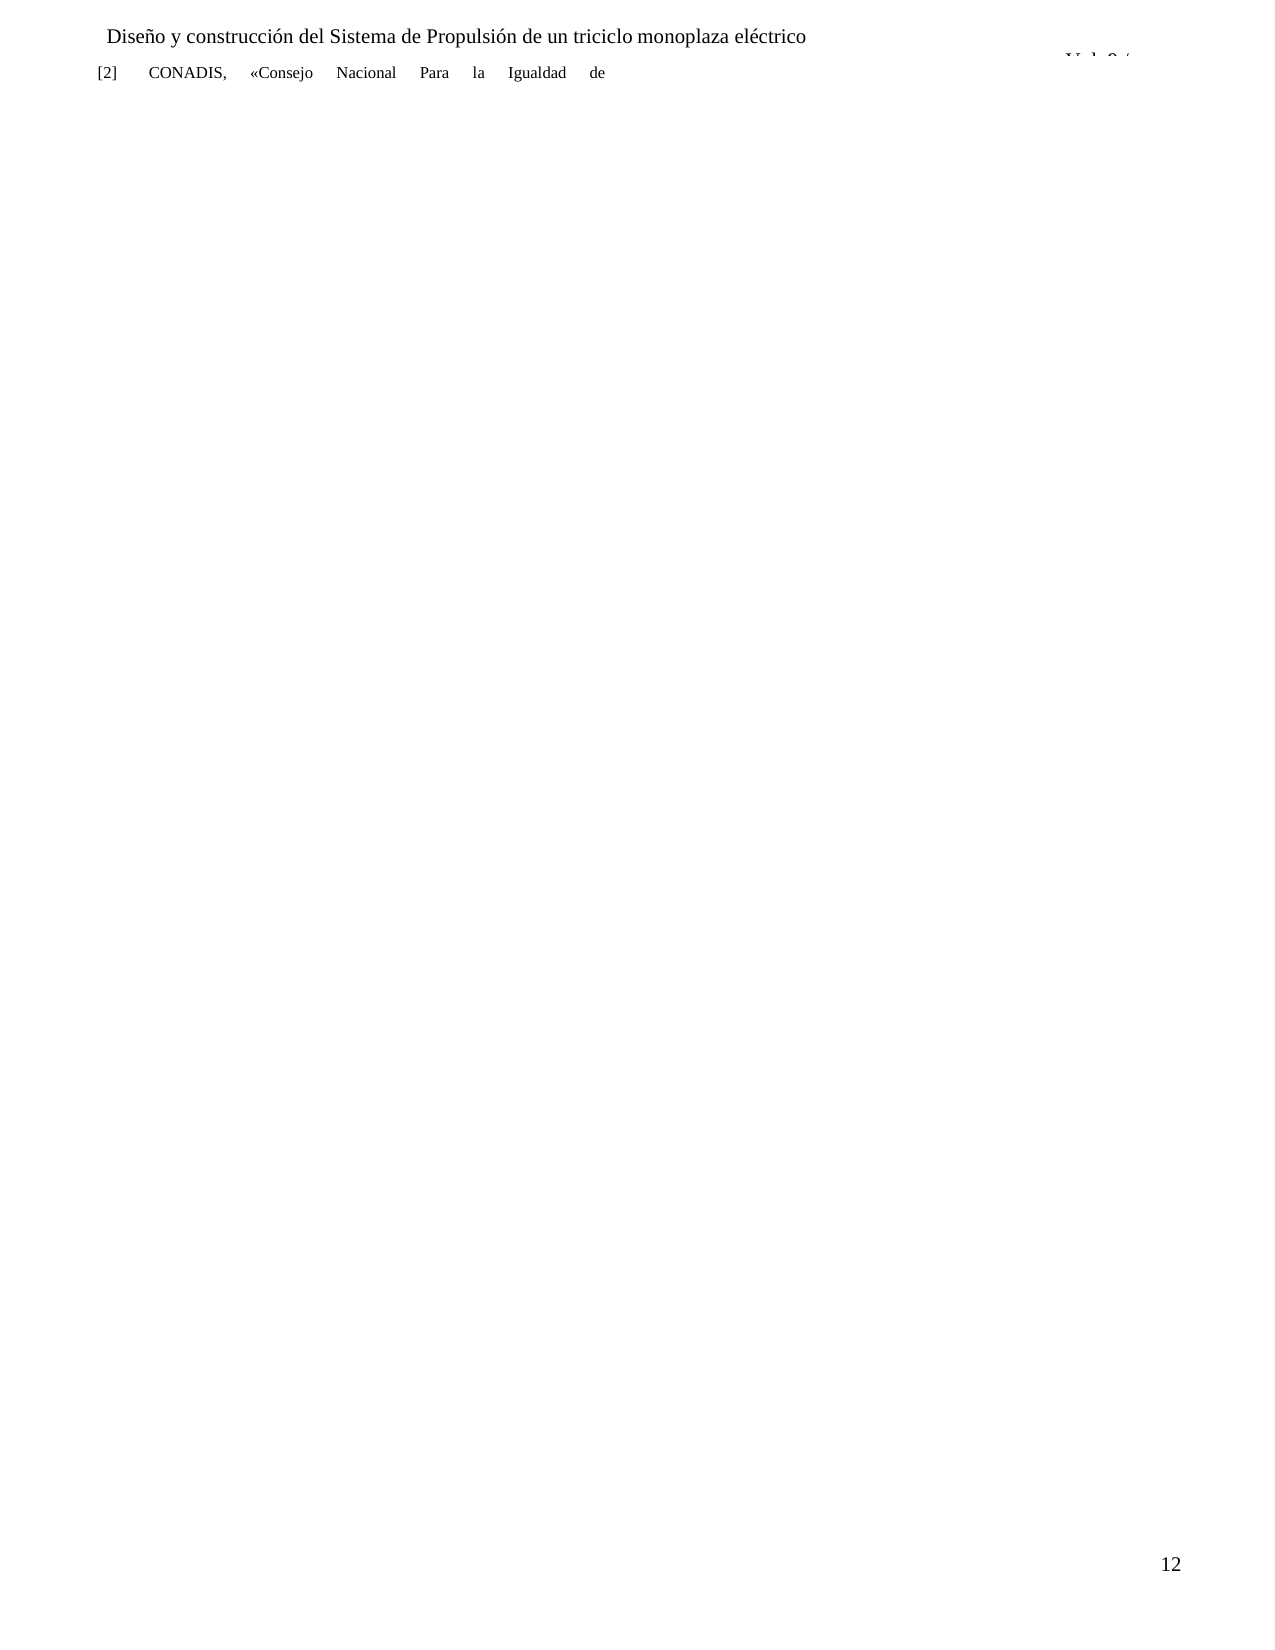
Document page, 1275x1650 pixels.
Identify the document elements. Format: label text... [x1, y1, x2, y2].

text [2] CONADIS, «Consejo Nacional Para la Igualdad de [97, 62, 606, 82]
